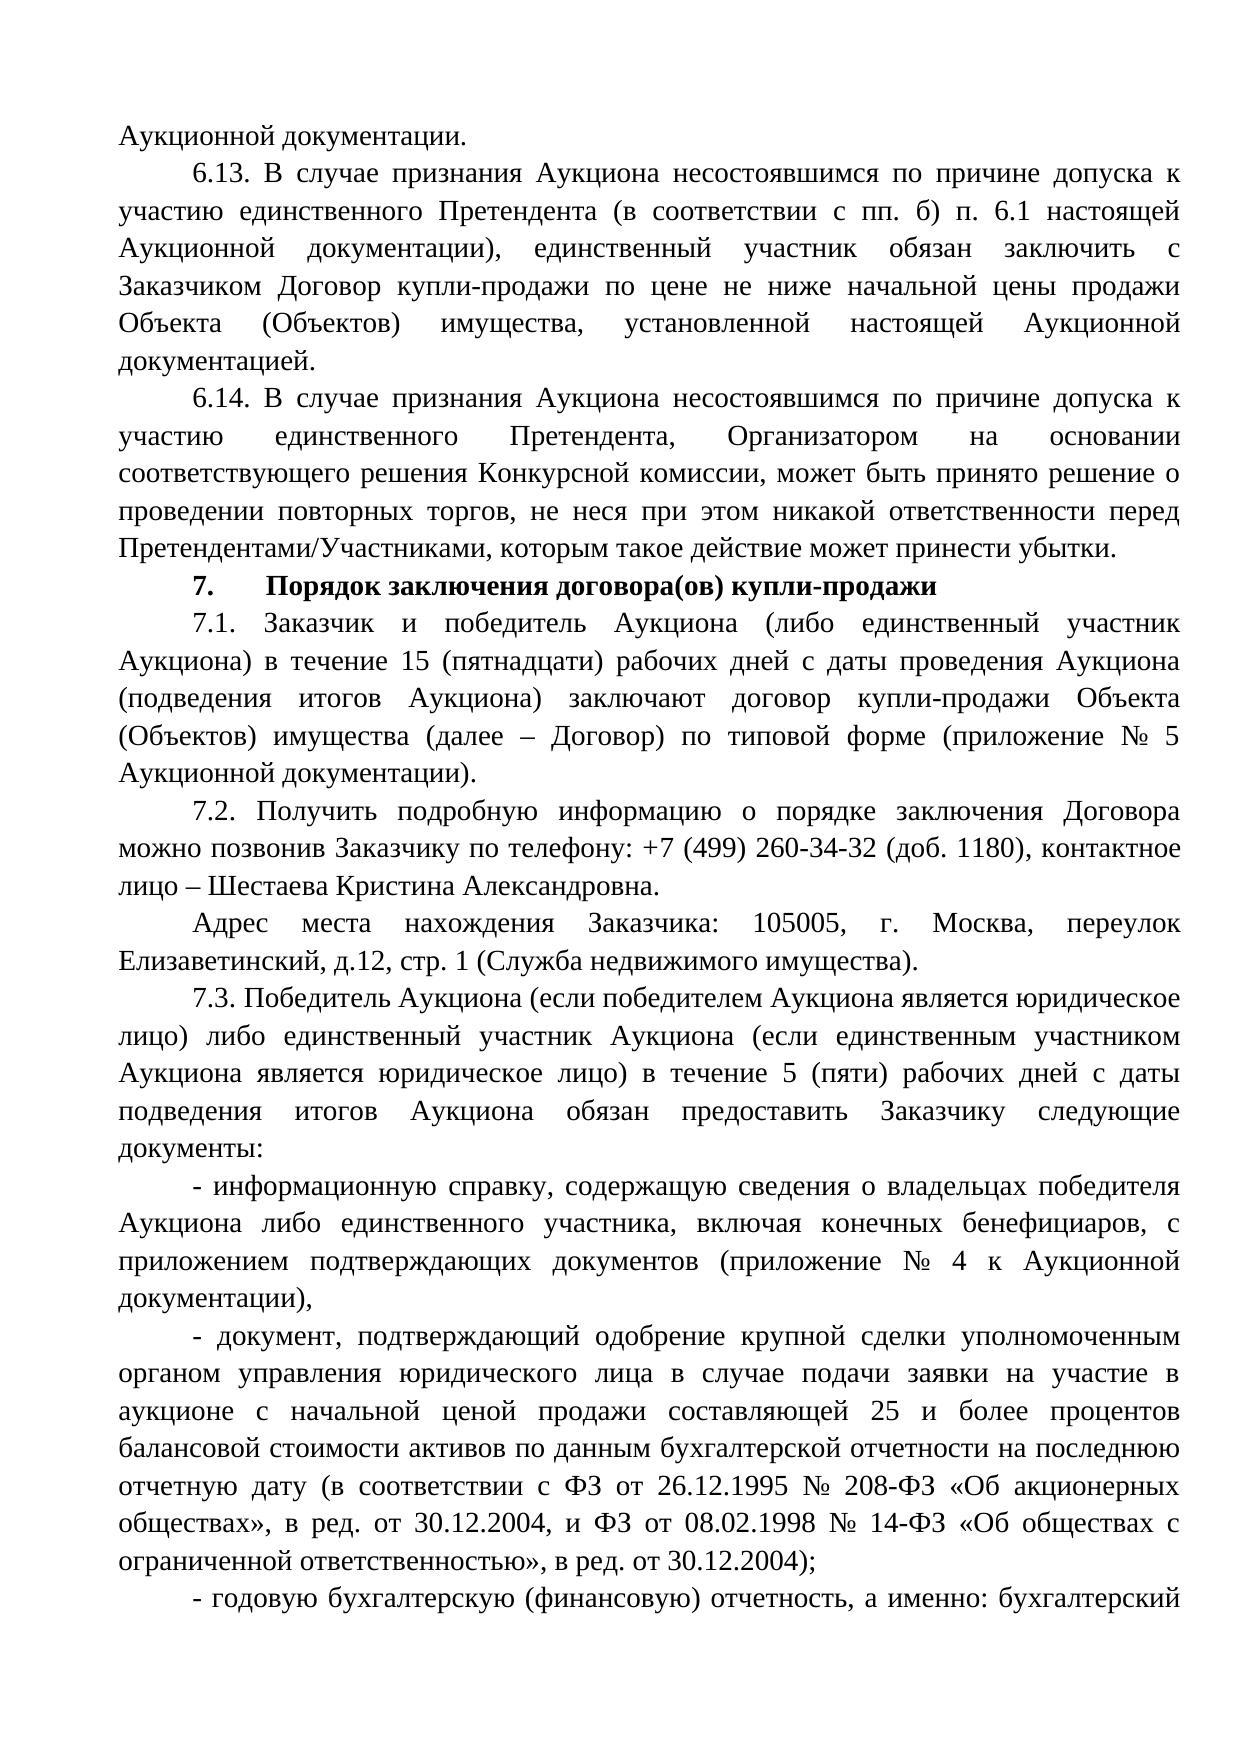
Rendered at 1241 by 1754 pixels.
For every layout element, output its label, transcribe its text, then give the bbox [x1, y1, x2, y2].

text 6.14. В случае признания Аукциона несостоявшимся по причине допуска к участию единственного Претендента, Организатором на основании соответствующего решения Конкурсной комиссии, может быть принято решение о проведении повторных торгов, не неся при этом никакой ответственности перед Претендентами/Участниками, которым такое действие может принести убытки. [118, 378, 1181, 565]
text Адрес места нахождения Заказчика: 105005, г. Москва, переулок Елизаветинский, д.12, стр. 1 (Служба недвижимого имущества). [118, 903, 1181, 978]
text - информационную справку, содержащую сведения о владельцах победителя Аукциона либо единственного участника, включая конечных бенефициаров, с приложением подтверждающих документов (приложение № 4 к Аукционной документации), [118, 1165, 1181, 1315]
text - документ, подтверждающий одобрение крупной сделки уполномоченным органом управления юридического лица в случае подачи заявки на участие в аукционе с начальной ценой продажи составляющей 25 и более процентов балансовой стоимости активов по данным бухгалтерской отчетности на последнюю отчетную дату (в соответствии с ФЗ от 26.12.1995 № 208-ФЗ «Об акционерных обществах», в ред. от 30.12.2004, и ФЗ от 08.02.1998 № 14-ФЗ «Об обществах с ограниченной ответственностью», в ред. от 30.12.2004); [118, 1315, 1181, 1578]
text 6.13. В случае признания Аукциона несостоявшимся по причине допуска к участию единственного Претендента (в соответствии с пп. б) п. 6.1 настоящей Аукционной документации), единственный участник обязан заключить с Заказчиком Договор купли-продажи по цене не ниже начальной цены продажи Объекта (Объектов) имущества, установленной настоящей Аукционной документацией. [118, 153, 1181, 378]
list Заказчик и победитель Аукциона (либо единственный участник Аукциона) в течение 15 (пятнадцати) рабочих дней с даты проведения Аукциона (подведения итогов Аукциона) заключают договор купли-продажи Объекта (Объектов) имущества (далее – Договор) по типовой форме (приложение № 5 Аукционной документации). [118, 603, 1181, 790]
list Порядок заключения договора(ов) купли-продажи [118, 565, 1181, 603]
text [118, 1578, 1181, 1615]
list Получить подробную информацию о порядке заключения Договора можно позвонив Заказчику по телефону: +7 (499) 260-34-32 (доб. 1180), контактное лицо – Шестаева Кристина Александровна. [118, 790, 1181, 903]
list Победитель Аукциона (если победителем Аукциона является юридическое лицо) либо единственный участник Аукциона (если единственным участником Аукциона является юридическое лицо) в течение 5 (пяти) рабочих дней с даты подведения итогов Аукциона обязан предоставить Заказчику следующие документы: [118, 978, 1181, 1165]
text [118, 115, 1181, 153]
